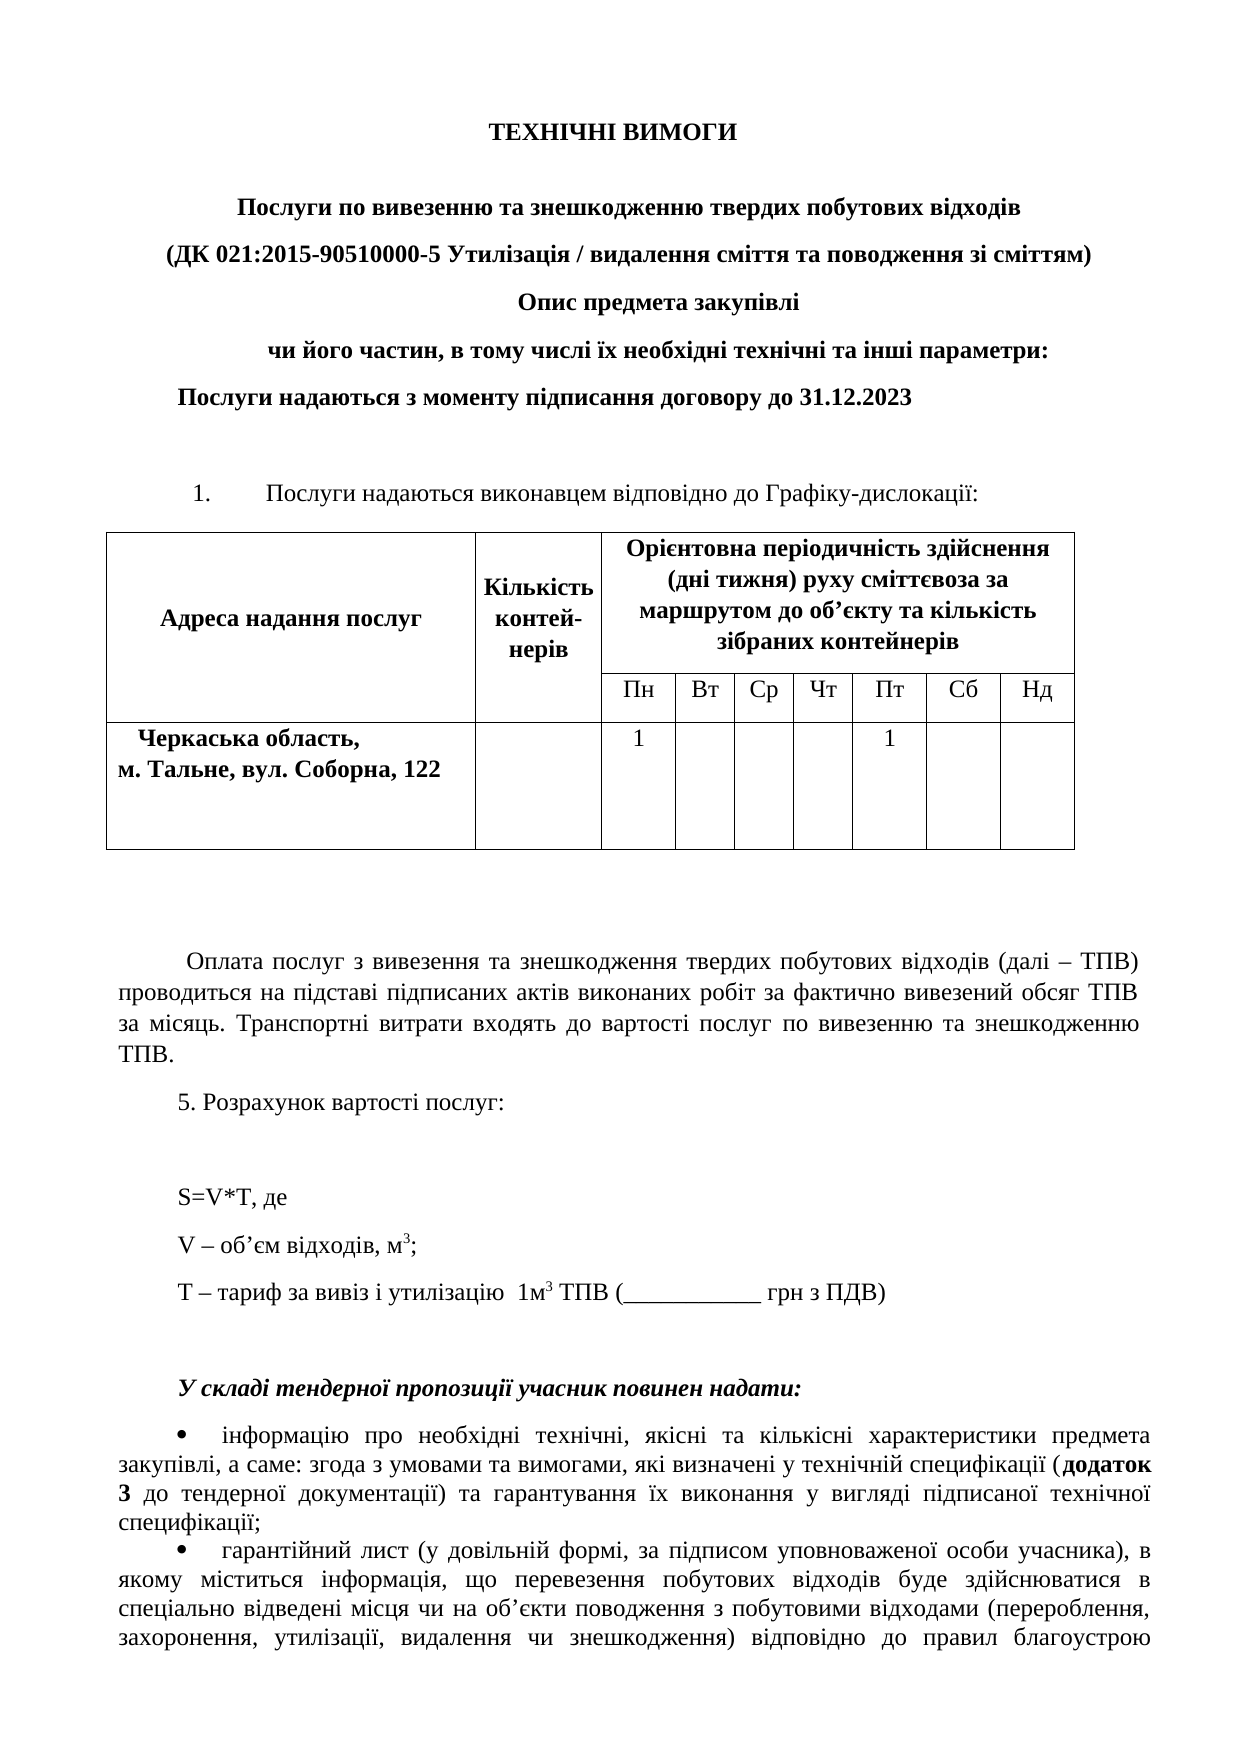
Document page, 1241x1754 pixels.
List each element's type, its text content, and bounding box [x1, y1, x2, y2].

text Послуги надаються з моменту підписання договору до 31.12.2023 [118, 382, 1140, 411]
text 5. Розрахунок вартості послуг: [118, 1087, 1140, 1115]
table_cell Черкаська область, м. Тальне, вул. Соборна, 122 [107, 723, 475, 849]
table_cell Ср [735, 674, 793, 722]
list інформацію про необхідні технічні, якісні та кількісні характеристики предмета закупівлі, а саме: згода з умовами та вимогами, які визначені у технічній специфікації (додаток 3 до тендерної документації) та гарантування їх виконання у вигляді підписаної технічної специфікації; [118, 1421, 1152, 1536]
text V – об’єм відходів, м3; [118, 1230, 1152, 1258]
table_cell [1001, 723, 1074, 849]
table_header Адреса надання послуг [107, 533, 475, 722]
table_cell Нд [1001, 674, 1074, 722]
table_cell 1 [853, 723, 926, 849]
text Послуги по вивезенню та знешкодженню твердих побутових відходів [118, 192, 1140, 220]
text Оплата послуг з вивезення та знешкодження твердих побутових відходів (далі – ТПВ) проводиться на підставі підписаних актів виконаних робіт за фактично вивезений обсяг ТПВ за місяць. Транспортні витрати входять до вартості послуг по вивезенню та знешкодженню ТПВ. [118, 946, 1140, 1068]
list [118, 1536, 1152, 1651]
table_cell [927, 723, 1000, 849]
table_cell Вт [676, 674, 734, 722]
list Послуги надаються виконавцем відповідно до Графіку-дислокації: [118, 478, 1152, 507]
text Т – тариф за вивіз і утилізацію 1м3 ТПВ (___________ грн з ПДВ) [118, 1277, 1152, 1306]
table_cell Сб [927, 674, 1000, 722]
table_header Кількість контей-нерів [476, 533, 601, 722]
table_cell 1 [602, 723, 675, 849]
text чи його частин, в тому числі їх необхідні технічні та інші параметри: [118, 335, 1140, 363]
table_cell [476, 723, 601, 849]
table_cell [676, 723, 734, 849]
table_cell Пн [602, 674, 675, 722]
table_cell [794, 723, 852, 849]
text S=V*T, де [118, 1182, 1152, 1211]
text (ДК 021:2015-90510000-5 Утилізація / видалення сміття та поводження зі сміттям) [118, 239, 1140, 268]
table_cell Пт [853, 674, 926, 722]
table_cell [735, 723, 793, 849]
text У складі тендерної пропозиції учасник повинен надати: [118, 1373, 1152, 1402]
text Опис предмета закупівлі [118, 287, 1140, 316]
table_cell Чт [794, 674, 852, 722]
text ТЕХНІЧНІ ВИМОГИ [74, 117, 1152, 146]
table_header Орієнтовна періодичність здійснення (дні тижня) руху сміттєвоза за маршрутом до об’єкту та кількість зібраних контейнерів [602, 533, 1074, 673]
